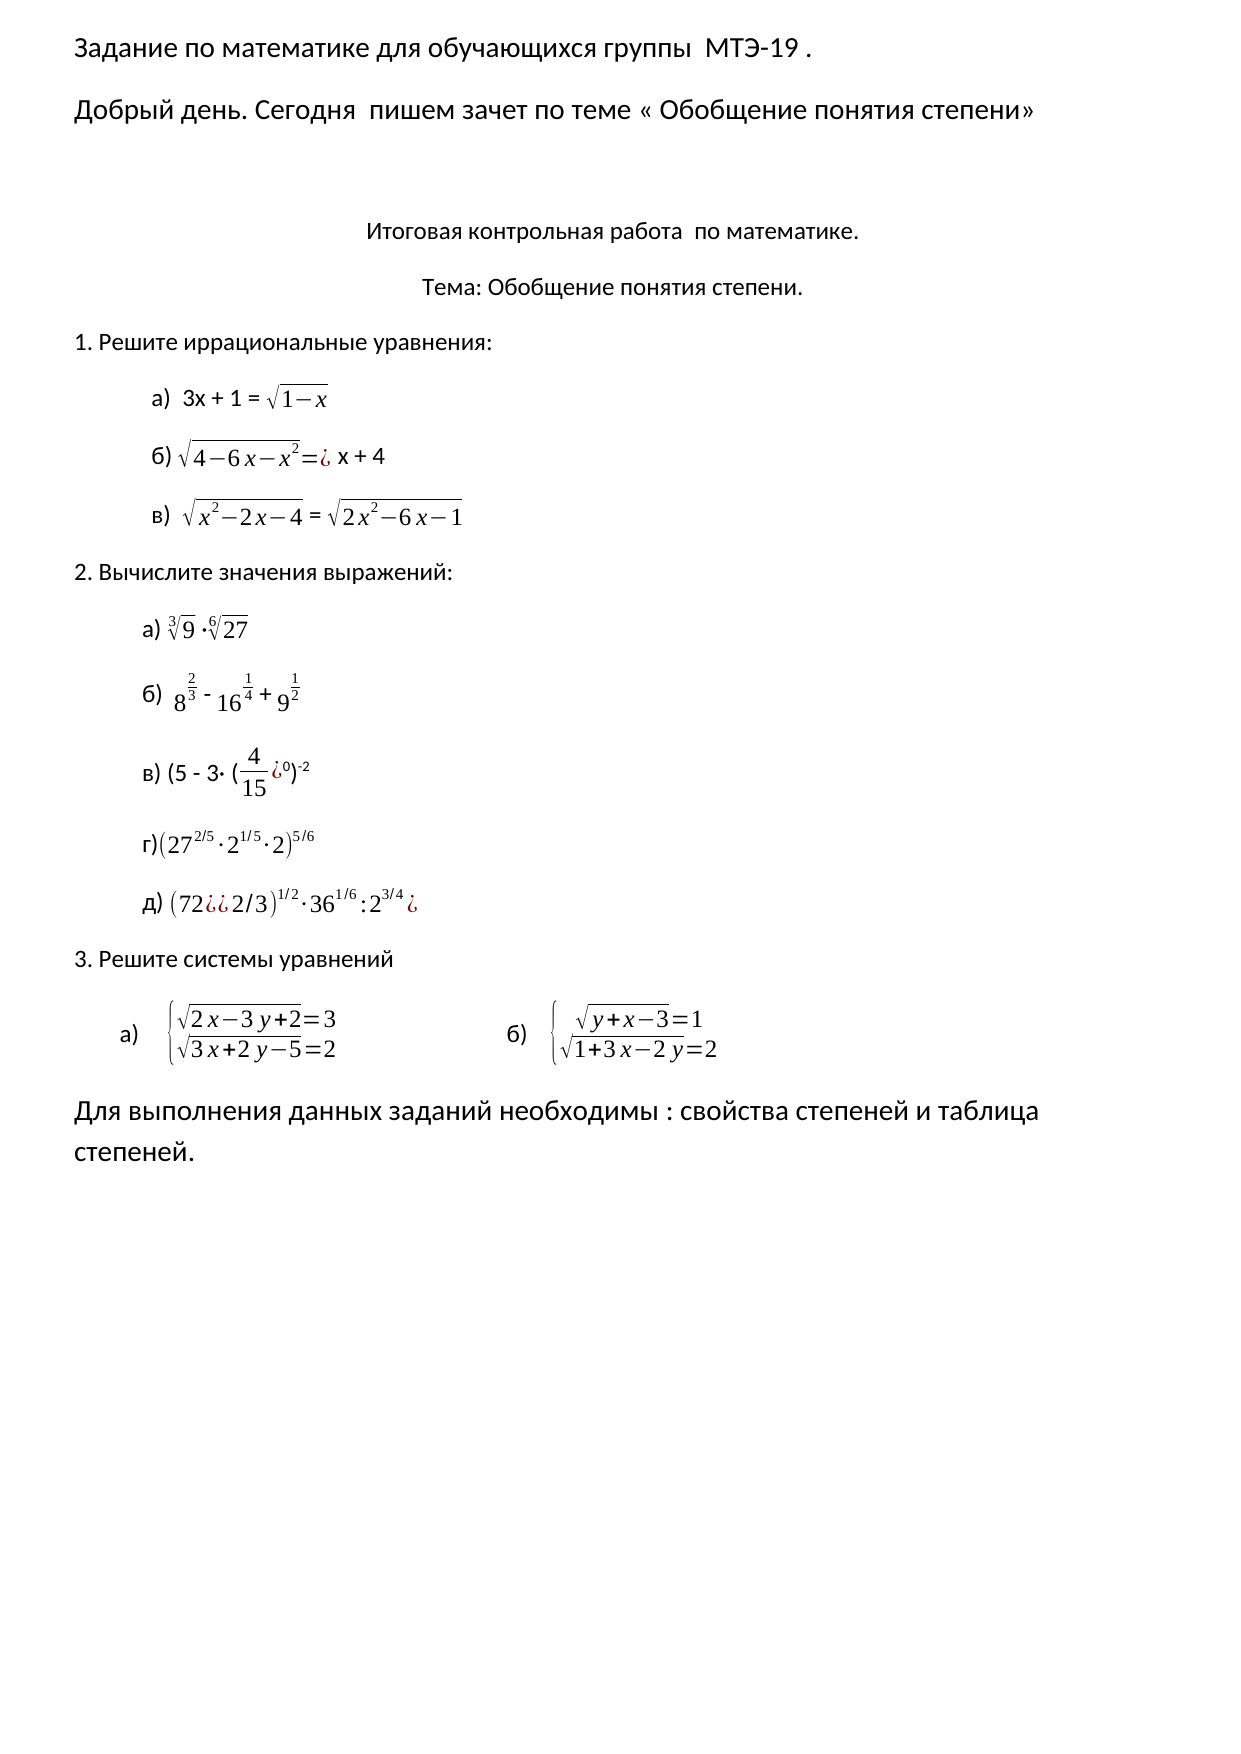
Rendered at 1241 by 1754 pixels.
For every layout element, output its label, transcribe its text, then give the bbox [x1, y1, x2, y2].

text Задание по математике для обучающихся группы МТЭ-19 . [74, 29, 1152, 65]
text Тема: Обобщение понятия степени. [74, 271, 1152, 301]
text Для выполнения данных заданий необходимы : свойства степеней и таблица степеней. [74, 1092, 1152, 1168]
text 2. Вычислите значения выражений: [74, 556, 1152, 587]
text в) (5 - 3· (0)-2 [74, 743, 1152, 802]
text а) · [74, 612, 1152, 644]
text а) б) [108, 999, 1152, 1066]
text 1. Решите иррациональные уравнения: [74, 327, 1152, 357]
text Добрый день. Сегодня пишем зачет по теме « Обобщение понятия степени» [74, 91, 1152, 127]
text д) [108, 885, 1152, 918]
text в) = [74, 497, 1152, 531]
text б) - + [74, 669, 1152, 718]
text б) х + 4 [74, 438, 1152, 472]
text 3. Решите системы уравнений [74, 944, 1152, 974]
text а) 3х + 1 = [74, 382, 1152, 413]
text г) [108, 827, 1152, 860]
text Итоговая контрольная работа по математике. [74, 215, 1152, 245]
